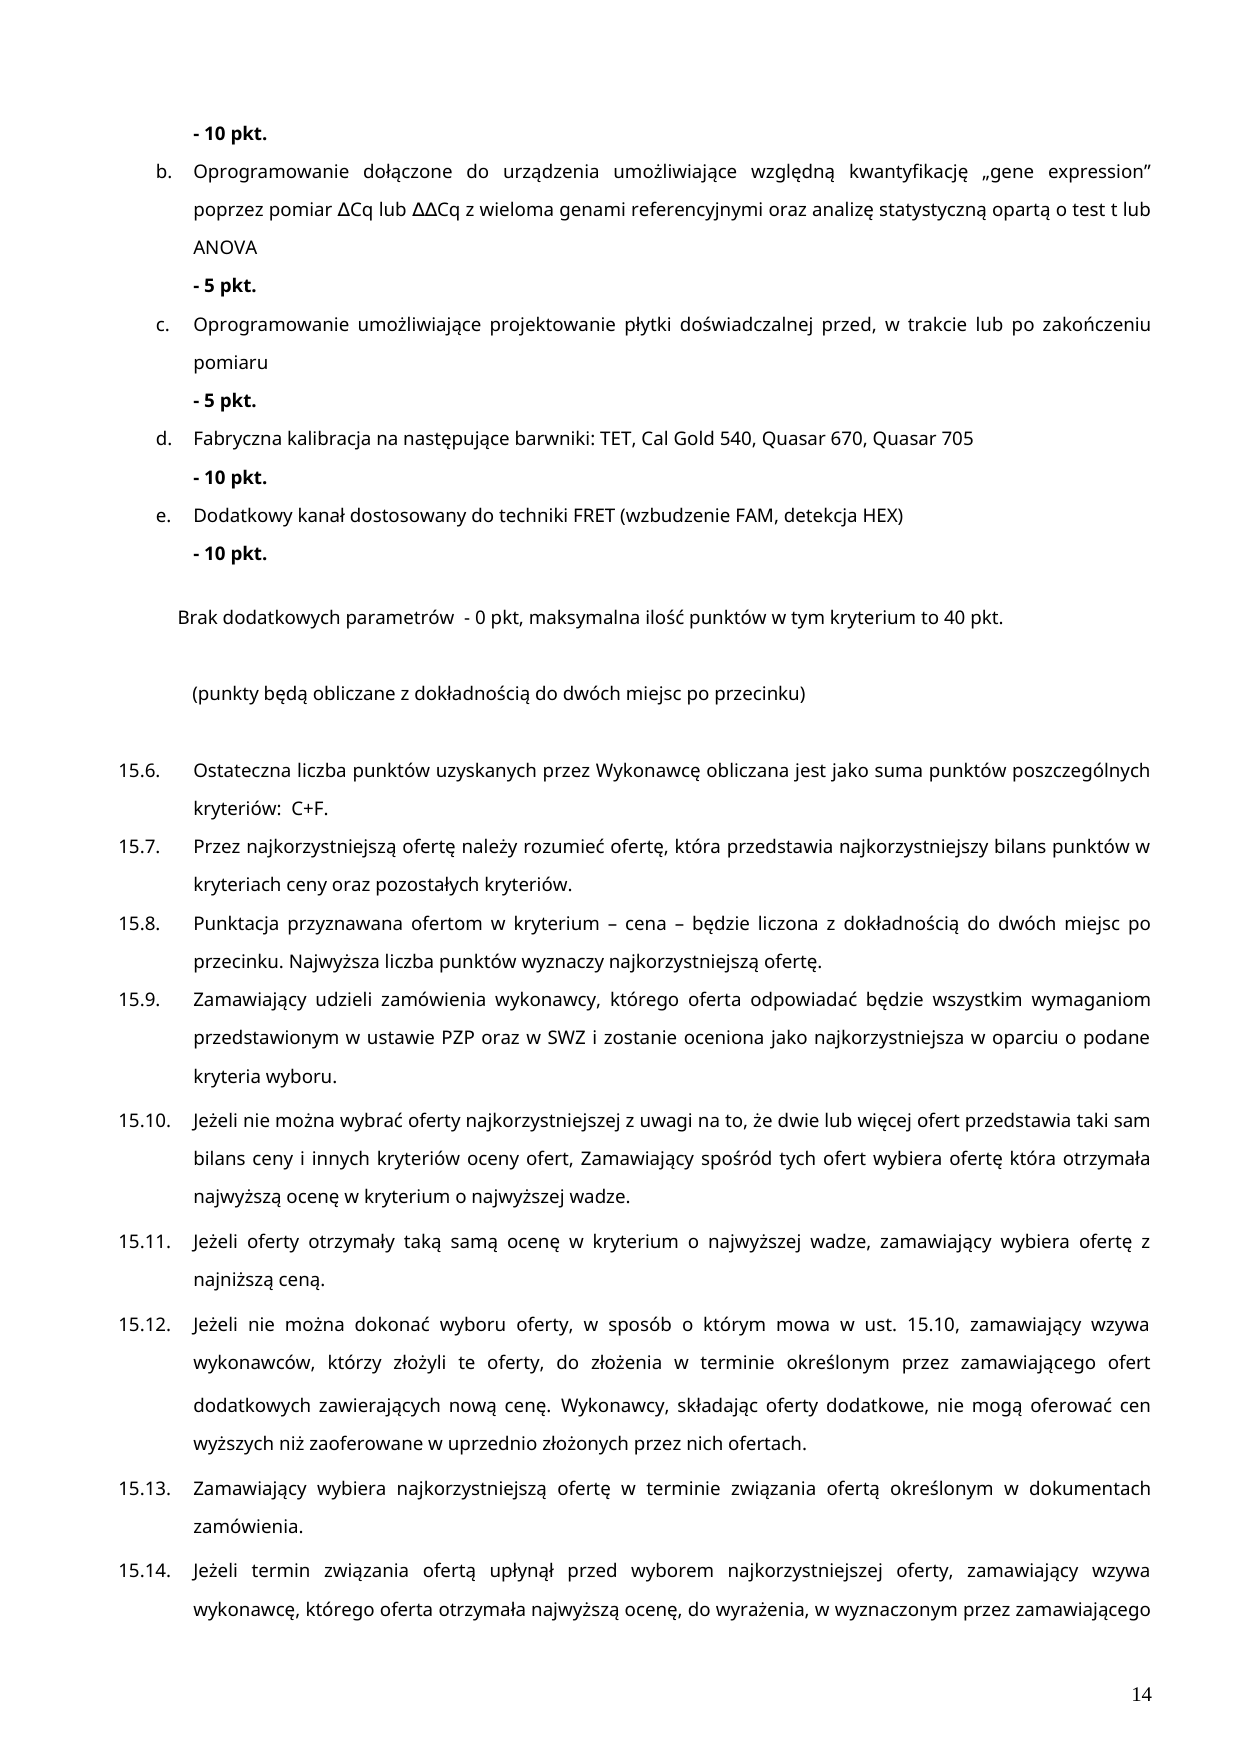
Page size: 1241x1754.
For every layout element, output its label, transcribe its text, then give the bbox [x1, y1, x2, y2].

text - 5 pkt. [193, 273, 1152, 298]
list Oprogramowanie dołączone do urządzenia umożliwiające względną kwantyfikację „gene expression” poprzez pomiar ∆Cq lub ∆∆Cq z wieloma genami referencyjnymi oraz analizę statystyczną opartą o test t lub ANOVA [156, 158, 1152, 260]
text Brak dodatkowych parametrów - 0 pkt, maksymalna ilość punktów w tym kryterium to 40 pkt. [177, 604, 1152, 630]
list Punktacja przyznawana ofertom w kryterium – cena – będzie liczona z dokładnością do dwóch miejsc po przecinku. Najwyższa liczba punktów wyznaczy najkorzystniejszą ofertę. [118, 910, 1152, 974]
text - 10 pkt. [193, 464, 1152, 489]
list Przez najkorzystniejszą ofertę należy rozumieć ofertę, która przedstawia najkorzystniejszy bilans punktów w kryteriach ceny oraz pozostałych kryteriów. [118, 833, 1152, 897]
text - 10 pkt. [193, 540, 1152, 566]
text (punkty będą obliczane z dokładnością do dwóch miejsc po przecinku) [192, 681, 1152, 706]
list Oprogramowanie umożliwiające projektowanie płytki doświadczalnej przed, w trakcie lub po zakończeniu pomiaru [156, 311, 1152, 375]
list Dodatkowy kanał dostosowany do techniki FRET (wzbudzenie FAM, detekcja HEX) [156, 502, 1152, 528]
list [118, 1558, 1152, 1622]
list Zamawiający wybiera najkorzystniejszą ofertę w terminie związania ofertą określonym w dokumentach zamówienia. [118, 1475, 1152, 1539]
list Jeżeli nie można dokonać wyboru oferty, w sposób o którym mowa w ust. 15.10, zamawiający wzywa wykonawców, którzy złożyli te oferty, do złożenia w terminie określonym przez zamawiającego ofert dodatkowych zawierających nową cenę. Wykonawcy, składając oferty dodatkowe, nie mogą oferować cen wyższych niż zaoferowane w uprzednio złożonych przez nich ofertach. [118, 1311, 1152, 1456]
list Zamawiający udzieli zamówienia wykonawcy, którego oferta odpowiadać będzie wszystkim wymaganiom przedstawionym w ustawie PZP oraz w SWZ i zostanie oceniona jako najkorzystniejsza w oparciu o podane kryteria wyboru. [118, 986, 1152, 1088]
list Jeżeli nie można wybrać oferty najkorzystniejszej z uwagi na to, że dwie lub więcej ofert przedstawia taki sam bilans ceny i innych kryteriów oceny ofert, Zamawiający spośród tych ofert wybiera ofertę która otrzymała najwyższą ocenę w kryterium o najwyższej wadze. [118, 1107, 1152, 1209]
list Fabryczna kalibracja na następujące barwniki: TET, Cal Gold 540, Quasar 670, Quasar 705 [156, 426, 1152, 451]
list Jeżeli oferty otrzymały taką samą ocenę w kryterium o najwyższej wadze, zamawiający wybiera ofertę z najniższą ceną. [118, 1228, 1152, 1292]
list Ostateczna liczba punktów uzyskanych przez Wykonawcę obliczana jest jako suma punktów poszczególnych kryteriów: C+F. [118, 757, 1152, 821]
text - 5 pkt. [193, 387, 1152, 413]
text - 10 pkt. [193, 120, 1152, 145]
